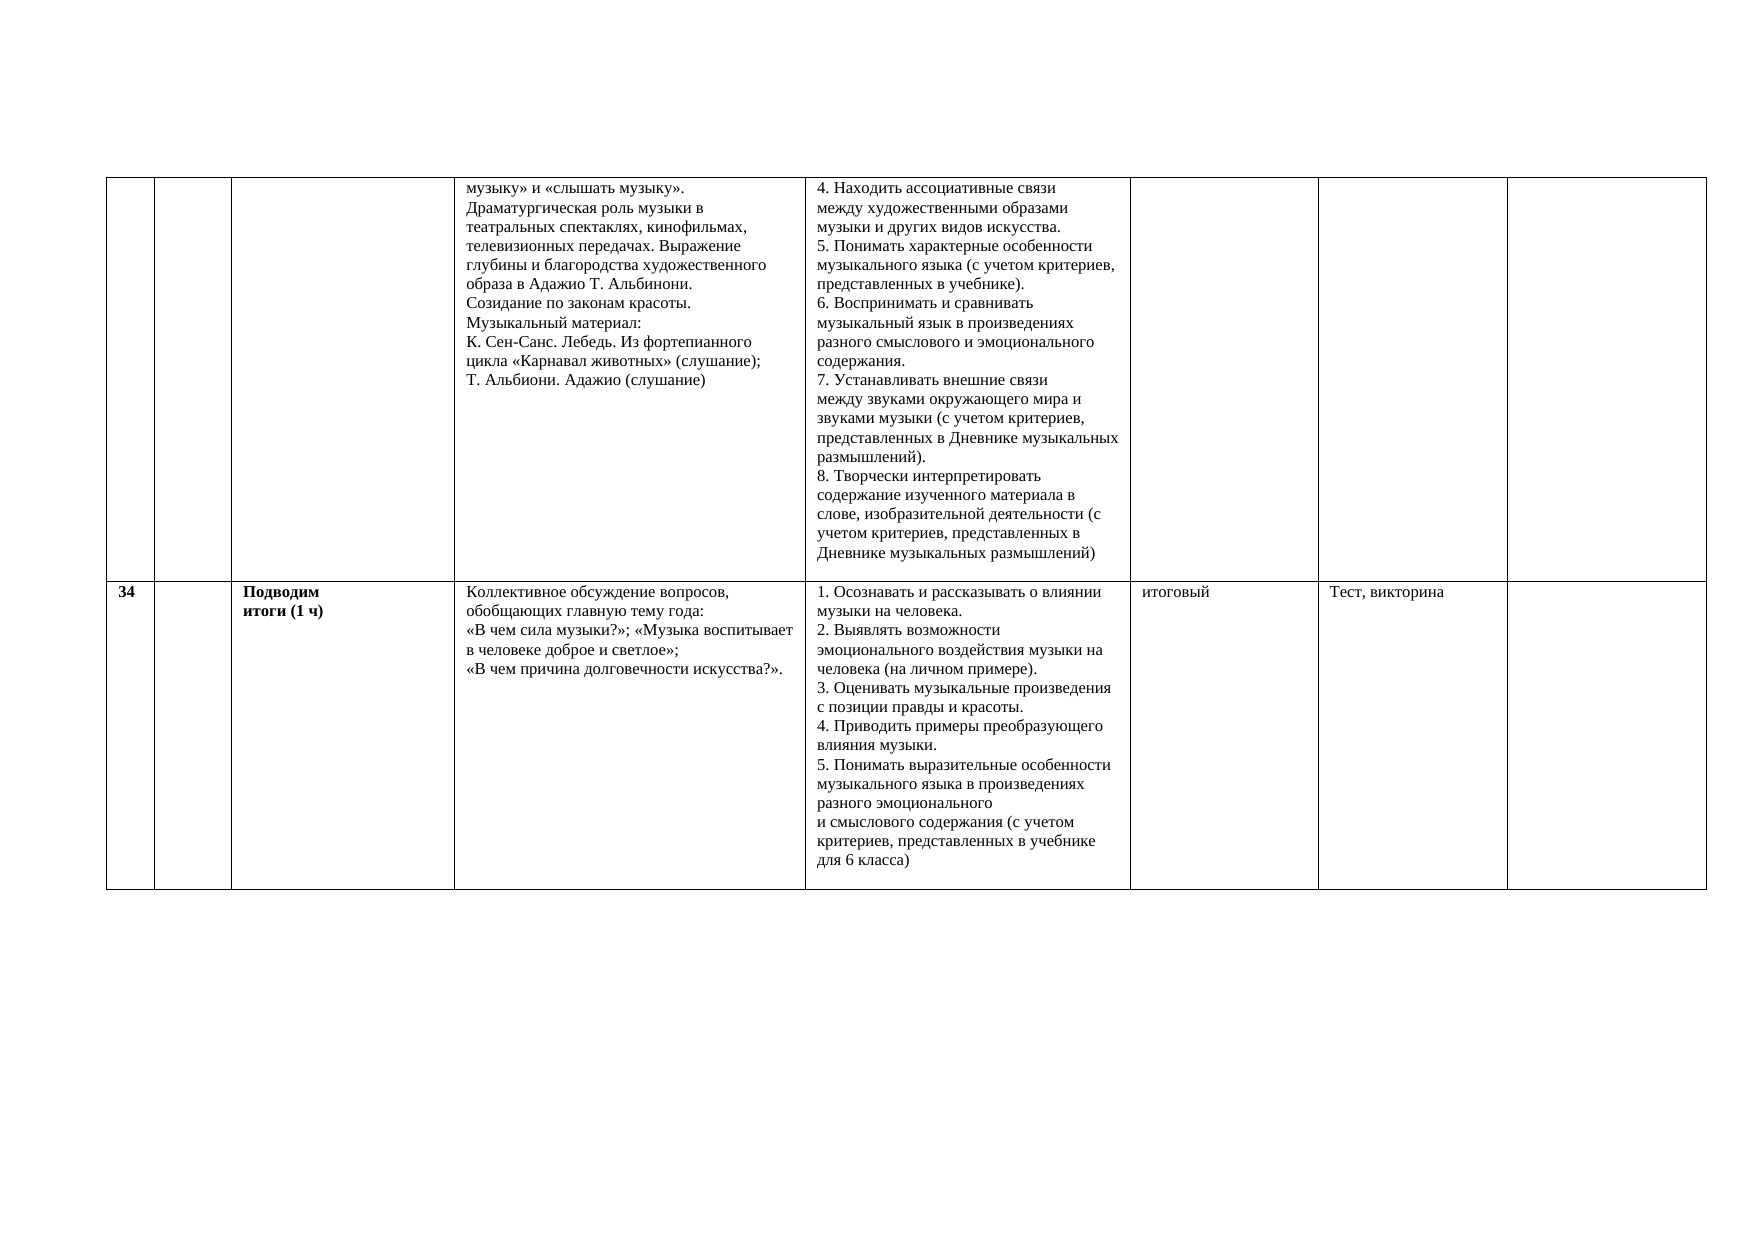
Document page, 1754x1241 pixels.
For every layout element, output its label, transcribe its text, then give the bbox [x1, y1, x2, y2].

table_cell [1131, 178, 1318, 581]
table_cell 33 [107, 178, 154, 581]
table_cell Коллективное обсуждение вопросов, обобщающих главную тему года: «В чем сила музыки?»; «Музыка воспитывает в человеке доброе и светлое»; «В чем причина долговечности искусства?». [455, 582, 805, 888]
table_cell Тест, викторина [1319, 582, 1507, 888]
table_cell [155, 582, 231, 888]
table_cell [1319, 178, 1507, 581]
table_cell итоговый [1131, 582, 1318, 888]
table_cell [806, 178, 1130, 581]
table_cell [155, 178, 231, 581]
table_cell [1508, 178, 1706, 581]
table_cell [1508, 582, 1706, 888]
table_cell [232, 178, 454, 581]
table_cell Подводим итоги (1 ч) [232, 582, 454, 888]
table_cell 34 [107, 582, 154, 888]
table_cell 1. Осознавать и рассказывать о влиянии музыки на человека. 2. Выявлять возможности эмоционального воздействия музыки на человека (на личном примере). 3. Оценивать музыкальные произведения с позиции правды и красоты. 4. Приводить примеры преобразующего влияния музыки. 5. Понимать выразительные особенности музыкального языка в произведениях разного эмоционального и смыслового содержания (с учетом критериев, представленных в учебнике для 6 класса) [806, 582, 1130, 888]
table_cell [455, 178, 805, 581]
